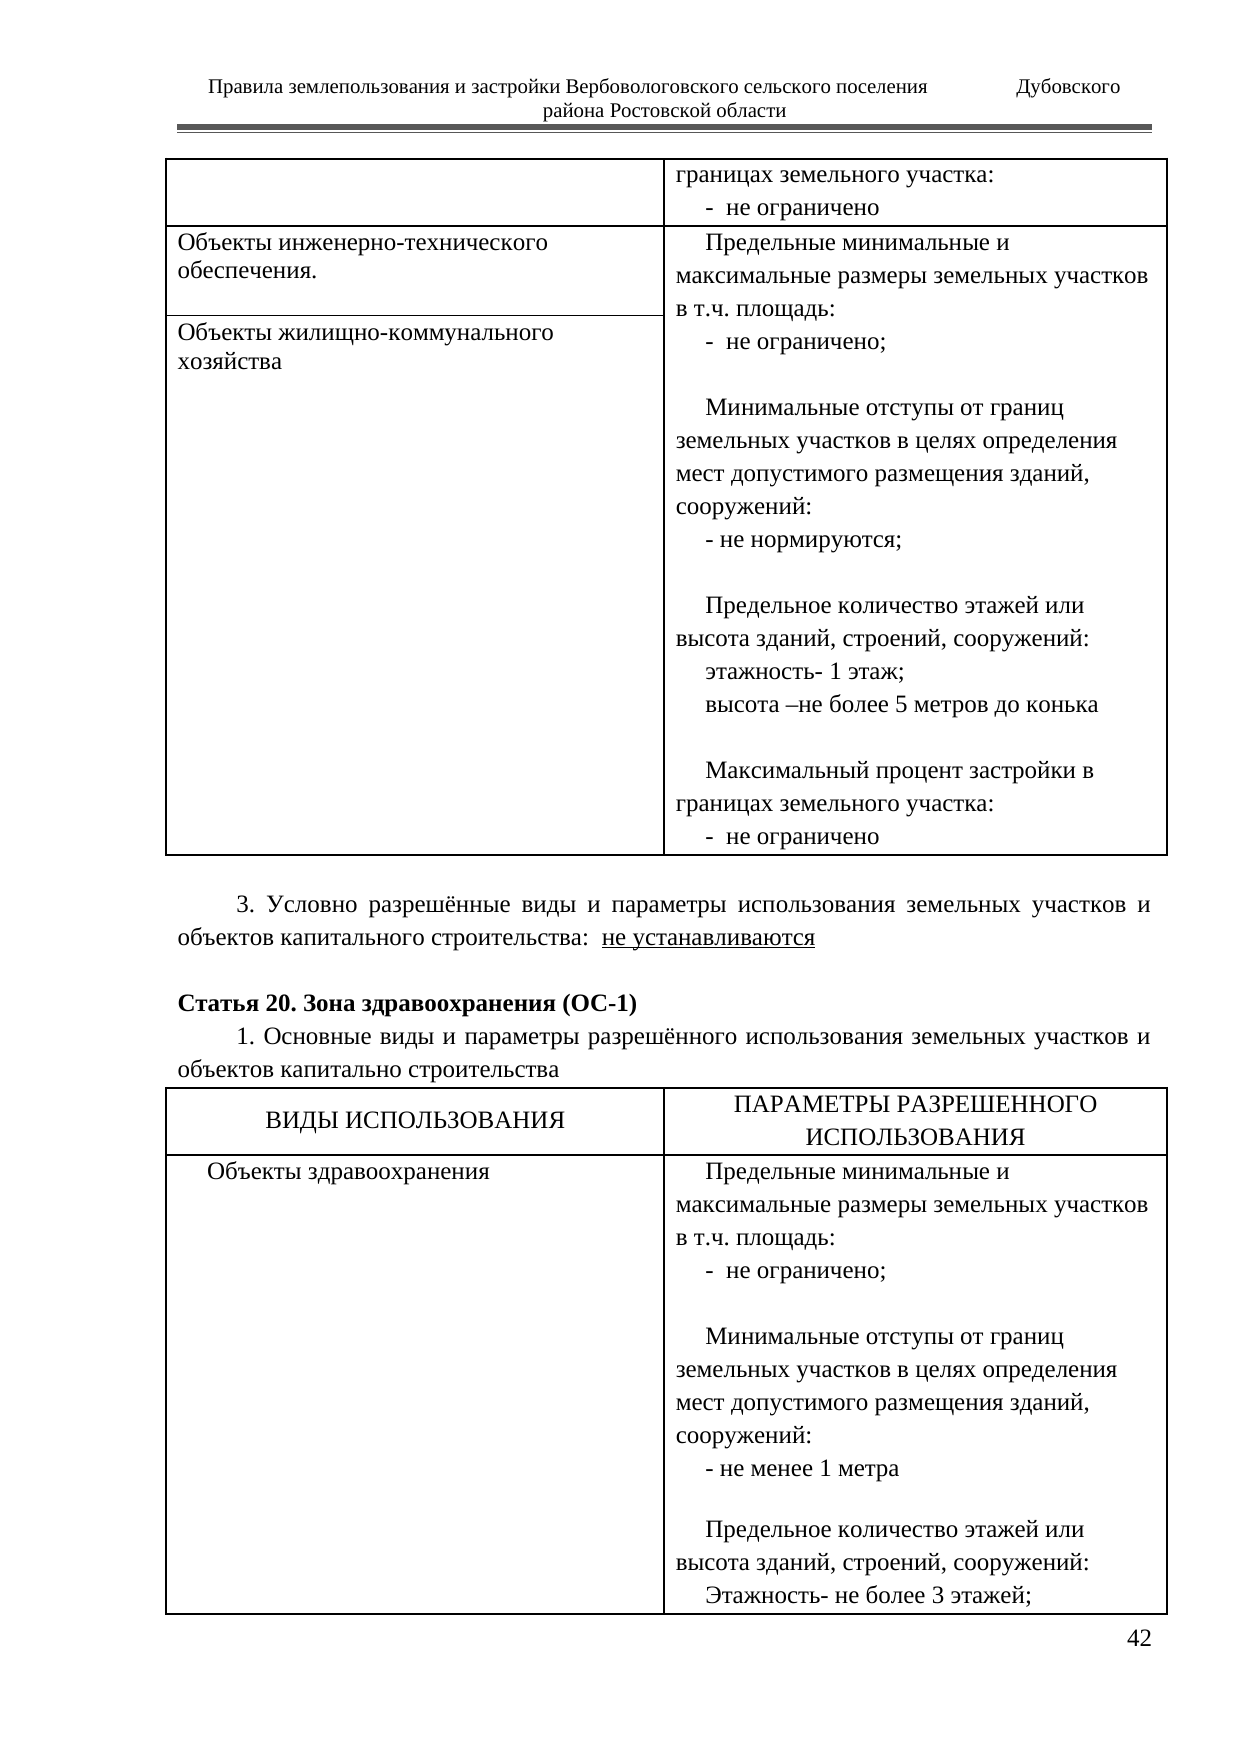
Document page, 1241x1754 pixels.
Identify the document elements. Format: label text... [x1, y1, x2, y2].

table_header ПАРАМЕТРЫ РАЗРЕШЕННОГО ИСПОЛЬЗОВАНИЯ [665, 1089, 1166, 1154]
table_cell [167, 1156, 663, 1612]
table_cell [665, 1156, 1166, 1612]
text 1. Основные виды и параметры разрешённого использования земельных участков и объектов капитально строительства [177, 1021, 1152, 1082]
table_cell Объекты инженерно-технического обеспечения. [167, 227, 663, 315]
text 3. Условно разрешённые виды и параметры использования земельных участков и объектов капитального строительства: не устанавливаются [177, 889, 1152, 950]
table_header ВИДЫ ИСПОЛЬЗОВАНИЯ [167, 1089, 663, 1154]
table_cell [665, 160, 1166, 225]
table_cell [167, 160, 663, 225]
table_cell Объекты жилищно-коммунального хозяйства [167, 316, 663, 853]
subtitle Статья 20. Зона здравоохранения (ОС-1) [177, 988, 1152, 1016]
table_cell Предельные минимальные и максимальные размеры земельных участков в т.ч. площадь: - не ограничено; Минимальные отступы от границ земельных участков в целях определения мест допустимого размещения зданий, сооружений: - не нормируются; Предельное количество этажей или высота зданий, строений, сооружений: этажность- 1 этаж; высота –не более 5 метров до конька Максимальный процент застройки в границах земельного участка: - не ограничено [665, 227, 1166, 853]
